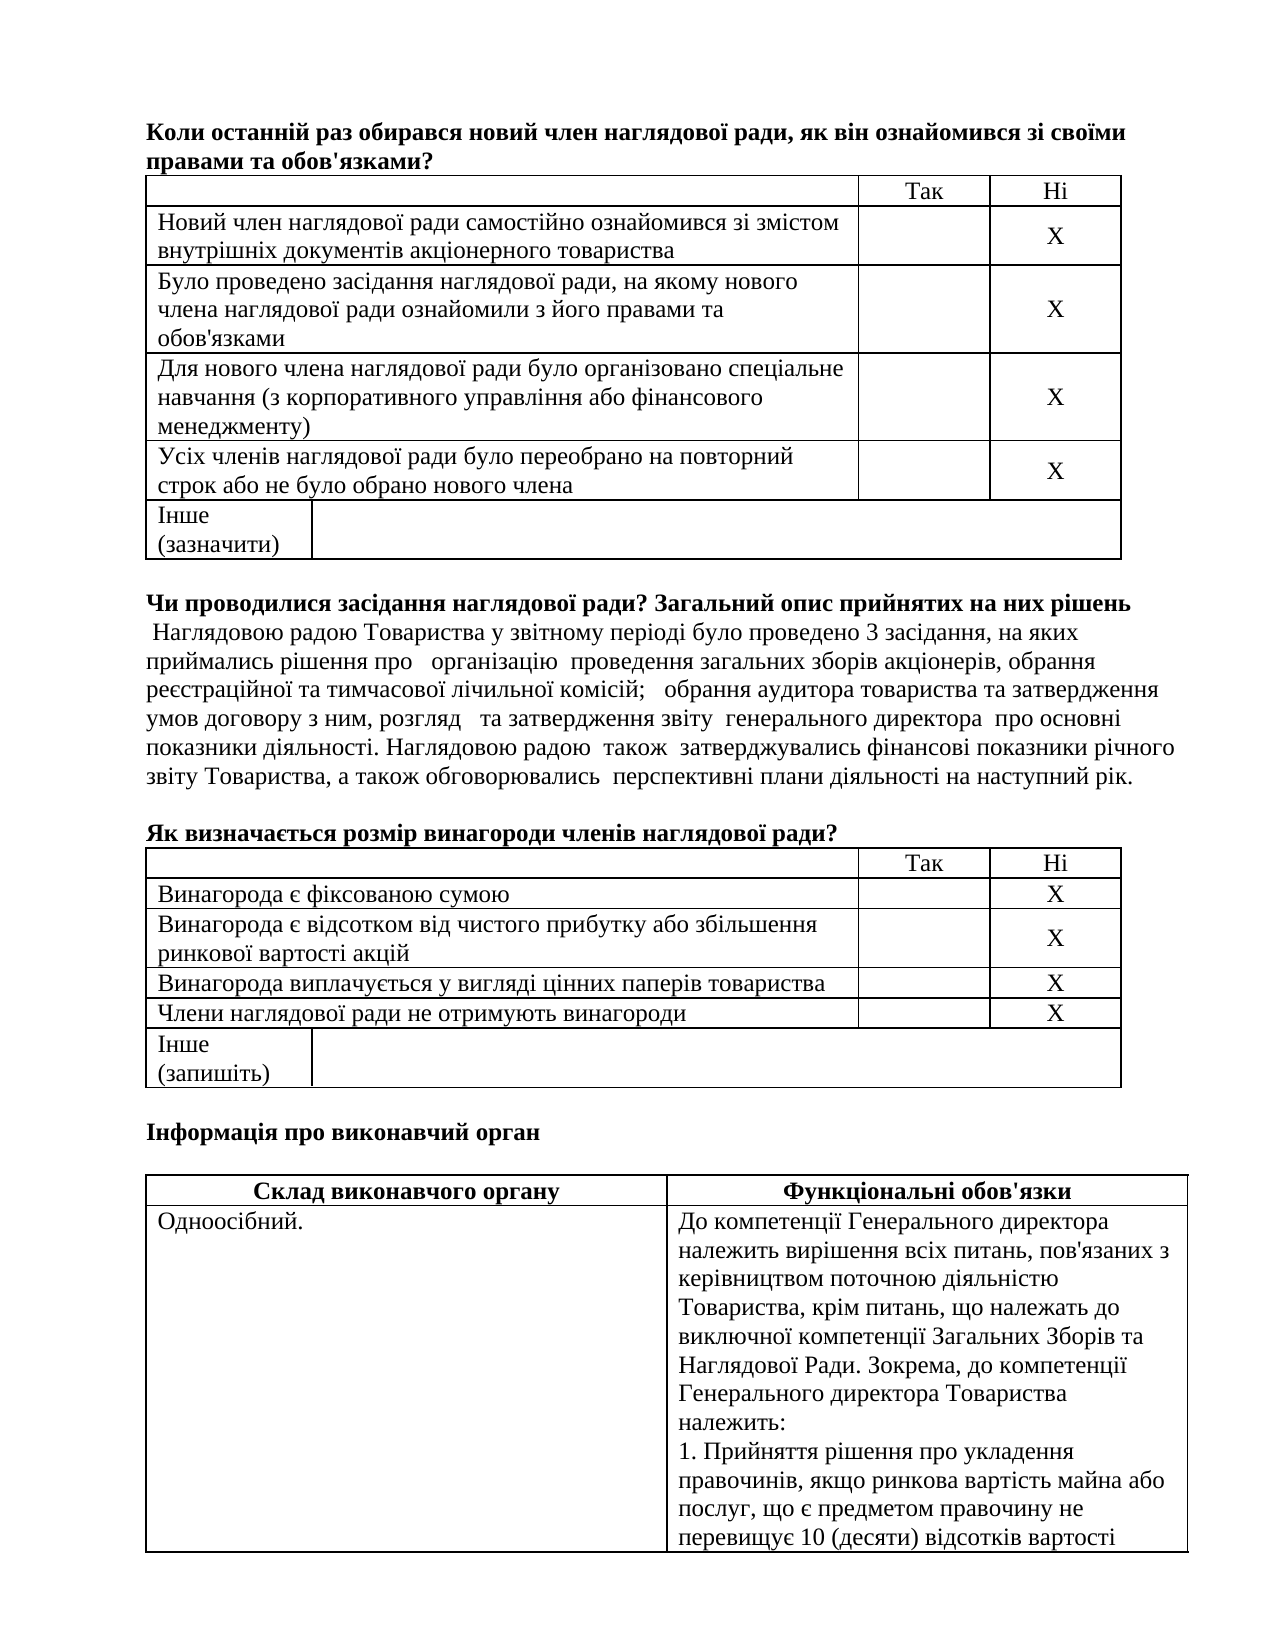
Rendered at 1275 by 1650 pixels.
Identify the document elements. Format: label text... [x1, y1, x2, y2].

table_cell Члени наглядової ради не отримують винагороди [147, 999, 858, 1027]
table_header [147, 849, 858, 877]
table_cell [859, 879, 989, 908]
table_cell Винагорода є відсотком від чистого прибутку або збільшення ринкової вартості акцій [147, 909, 858, 967]
table_cell Усіх членів наглядової ради було переобрано на повторний строк або не було обрано нового члена [147, 441, 858, 499]
table_cell [859, 207, 989, 264]
text Інформація про виконавчий орган [146, 1117, 1186, 1145]
text Коли останній раз обирався новий член наглядової ради, як він ознайомився зі своїми правами та обов'язками? [146, 117, 1186, 175]
table_cell X [991, 266, 1120, 352]
table_cell [859, 909, 989, 967]
table_cell Інше (запишіть) [147, 1029, 311, 1086]
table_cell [668, 1206, 1187, 1551]
table_header Ні [991, 849, 1120, 877]
table_cell Було проведено засідання наглядової ради, на якому нового члена наглядової ради ознайомили з його правами та обов'язками [147, 266, 858, 352]
text Наглядовою радою Товариства у звiтному перiодi було проведено 3 засiдання, на яких приймались рiшення про органiзацiю проведення загальних зборiв акцiонерiв, обрання реєстрацiйної та тимчасової лiчильної комiсiй; обрання аудитора товариства та затвердження умов договору з ним, розгляд та затвердження звiту генерального директора про основнi показники дiяльностi. Наглядовою радою також затверджувались фiнансовi показники рiчного звiту Товариства, а також обговорювались перспективнi плани дiяльностi на наступний рiк. [146, 617, 1186, 789]
table_cell [859, 968, 989, 997]
table_cell X [991, 354, 1120, 440]
table_cell [859, 441, 989, 499]
table_cell X [991, 441, 1120, 499]
table_cell X [991, 909, 1120, 967]
table_cell [859, 266, 989, 352]
table_header Так [859, 176, 989, 205]
table_cell Для нового члена наглядової ради було організовано спеціальне навчання (з корпоративного управління або фінансового менеджменту) [147, 354, 858, 440]
table_cell [313, 1029, 1120, 1086]
table_cell Винагорода є фіксованою сумою [147, 879, 858, 908]
table_cell Одноосiбний. [147, 1206, 666, 1551]
table_cell X [991, 879, 1120, 908]
table_cell X [991, 968, 1120, 997]
table_cell X [991, 999, 1120, 1027]
table_header Функціональні обов'язки [668, 1176, 1187, 1204]
table_header [147, 176, 858, 205]
table_cell Новий член наглядової ради самостійно ознайомився зі змістом внутрішніх документів акціонерного товариства [147, 207, 858, 264]
table_cell [859, 354, 989, 440]
text Як визначається розмір винагороди членів наглядової ради? [146, 818, 1186, 847]
table_cell Винагорода виплачується у вигляді цінних паперів товариства [147, 968, 858, 997]
table_cell Інше (зазначити) [147, 501, 311, 558]
table_cell [313, 501, 1120, 558]
table_cell [859, 999, 989, 1027]
table_header Ні [991, 176, 1120, 205]
table_cell X [991, 207, 1120, 264]
table_header Так [859, 849, 989, 877]
text Чи проводилися засідання наглядової ради? Загальний опис прийнятих на них рішень [146, 588, 1186, 617]
table_header Склад виконавчого органу [147, 1176, 666, 1204]
